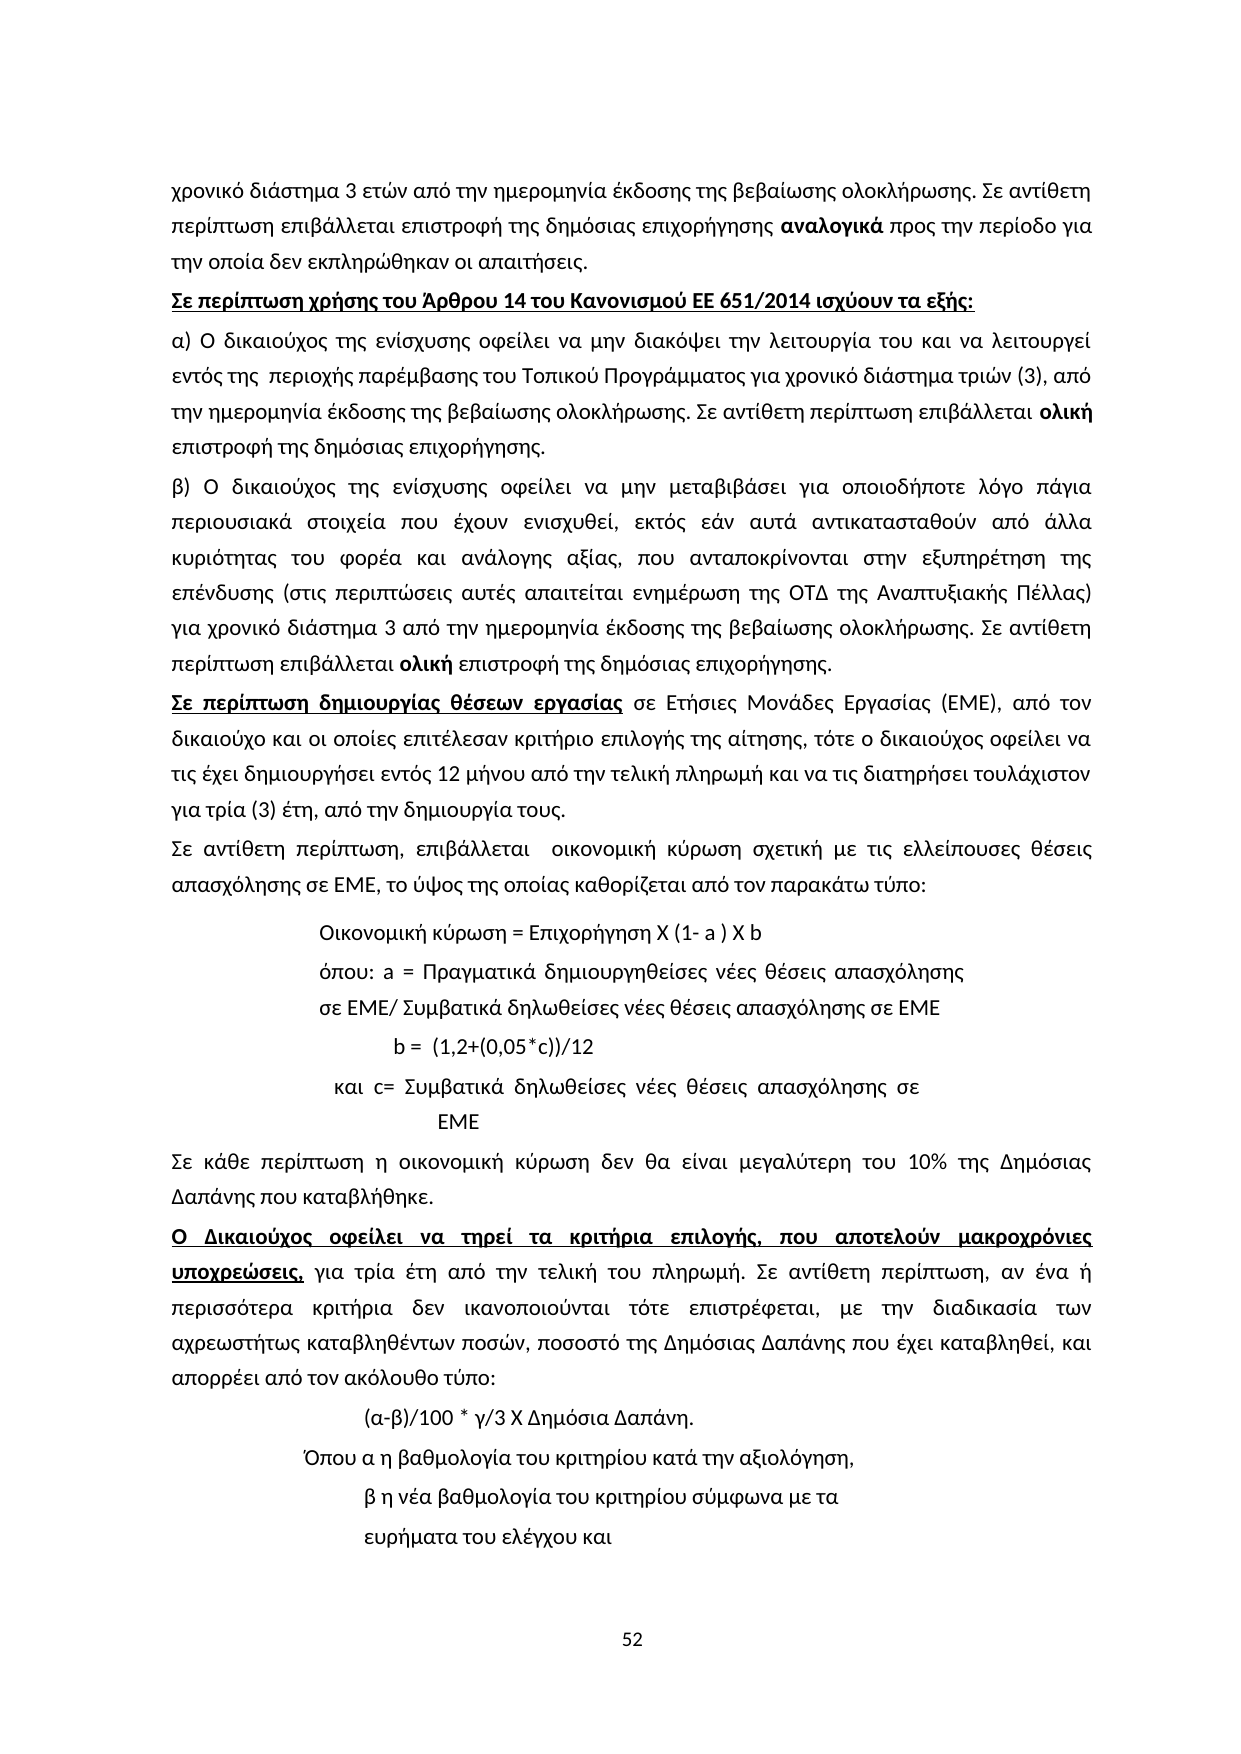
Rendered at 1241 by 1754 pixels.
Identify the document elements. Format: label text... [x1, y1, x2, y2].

text ευρήματα του ελέγχου και [363, 1514, 1093, 1550]
text Ο Δικαιούχος οφείλει να τηρεί τα κριτήρια επιλογής, που αποτελούν μακροχρόνιες υποχρεώσεις, για τρία έτη από την τελική του πληρωμή. Σε αντίθετη περίπτωση, αν ένα ή περισσότερα κριτήρια δεν ικανοποιούνται τότε επιστρέφεται, με την διαδικασία των αχρεωστήτως καταβληθέντων ποσών, ποσοστό της Δημόσιας Δαπάνης που έχει καταβληθεί, και απορρέει από τον ακόλουθο τύπο: [171, 1247, 1093, 1391]
text και c= Συμβατικά δηλωθείσες νέες θέσεις απασχόλησης σε ΕΜΕ [334, 1064, 920, 1135]
text β) Ο δικαιούχος της ενίσχυσης οφείλει να μην μεταβιβάσει για οποιοδήποτε λόγο πάγια περιουσιακά στοιχεία που έχουν ενισχυθεί, εκτός εάν αυτά αντικατασταθούν από άλλα κυριότητας του φορέα και ανάλογης αξίας, που ανταποκρίνονται στην εξυπηρέτηση της επένδυσης (στις περιπτώσεις αυτές απαιτείται ενημέρωση της ΟΤΔ της Αναπτυξιακής Πέλλας) για χρονικό διάστημα 3 από την ημερομηνία έκδοσης της βεβαίωσης ολοκλήρωσης. Σε αντίθετη περίπτωση επιβάλλεται ολική επιστροφή της δημόσιας επιχορήγησης. [171, 464, 1093, 677]
text β η νέα βαθμολογία του κριτηρίου σύμφωνα με τα [363, 1475, 1009, 1510]
text (α-β)/100 * γ/3 Χ Δημόσια Δαπάνη. [363, 1396, 1093, 1431]
text Σε περίπτωση δημιουργίας θέσεων εργασίας σε Ετήσιες Μονάδες Εργασίας (ΕΜΕ), από τον δικαιούχο και οι οποίες επιτέλεσαν κριτήριο επιλογής της αίτησης, τότε ο δικαιούχος οφείλει να τις έχει δημιουργήσει εντός 12 μήνου από την τελική πληρωμή και να τις διατηρήσει τουλάχιστον για τρία (3) έτη, από την δημιουργία τους. [171, 681, 1093, 823]
text Σε αντίθετη περίπτωση, επιβάλλεται οικονομική κύρωση σχετική με τις ελλείπουσες θέσεις απασχόλησης σε ΕΜΕ, το ύψος της οποίας καθορίζεται από τον παρακάτω τύπο: [171, 827, 1093, 898]
text Οικονομική κύρωση = Επιχορήγηση Χ (1- a ) Χ b [244, 910, 1093, 946]
text Σε κάθε περίπτωση η οικονομική κύρωση δεν θα είναι μεγαλύτερη του 10% της Δημόσιας Δαπάνης που καταβλήθηκε. [171, 1139, 1093, 1210]
text α) Ο δικαιούχος της ενίσχυσης οφείλει να μην διακόψει την λειτουργία του και να λειτουργεί εντός της περιοχής παρέμβασης του Τοπικού Προγράμματος για χρονικό διάστημα τριών (3), από την ημερομηνία έκδοσης της βεβαίωσης ολοκλήρωσης. Σε αντίθετη περίπτωση επιβάλλεται ολική επιστροφή της δημόσιας επιχορήγησης. [171, 318, 1093, 460]
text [171, 168, 1093, 275]
text b = (1,2+(0,05*c))/12 [171, 1025, 1093, 1060]
text Όπου α η βαθμολογία του κριτηρίου κατά την αξιολόγηση, [304, 1435, 1093, 1471]
text Σε περίπτωση χρήσης του Άρθρου 14 του Κανονισμού ΕΕ 651/2014 ισχύουν τα εξής: [171, 279, 1093, 314]
text Ο Δικαιούχος οφείλει να τηρεί τα κριτήρια επιλογής, που αποτελούν μακροχρόνιες υποχρεώσεις, για τρία έτη από την τελική του πληρωμή. Σε αντίθετη περίπτωση, αν ένα ή περισσότερα κριτήρια δεν ικανοποιούνται τότε επιστρέφεται, με την διαδικασία των αχρεωστήτως καταβληθέντων ποσών, ποσοστό της Δημόσιας Δαπάνης που έχει καταβληθεί, και απορρέει από τον ακόλουθο τύπο: [171, 1214, 1093, 1246]
text όπου: a = Πραγματικά δημιουργηθείσες νέες θέσεις απασχόλησης σε ΕΜΕ/ Συμβατικά δηλωθείσες νέες θέσεις απασχόλησης σε ΕΜΕ [319, 950, 964, 1021]
